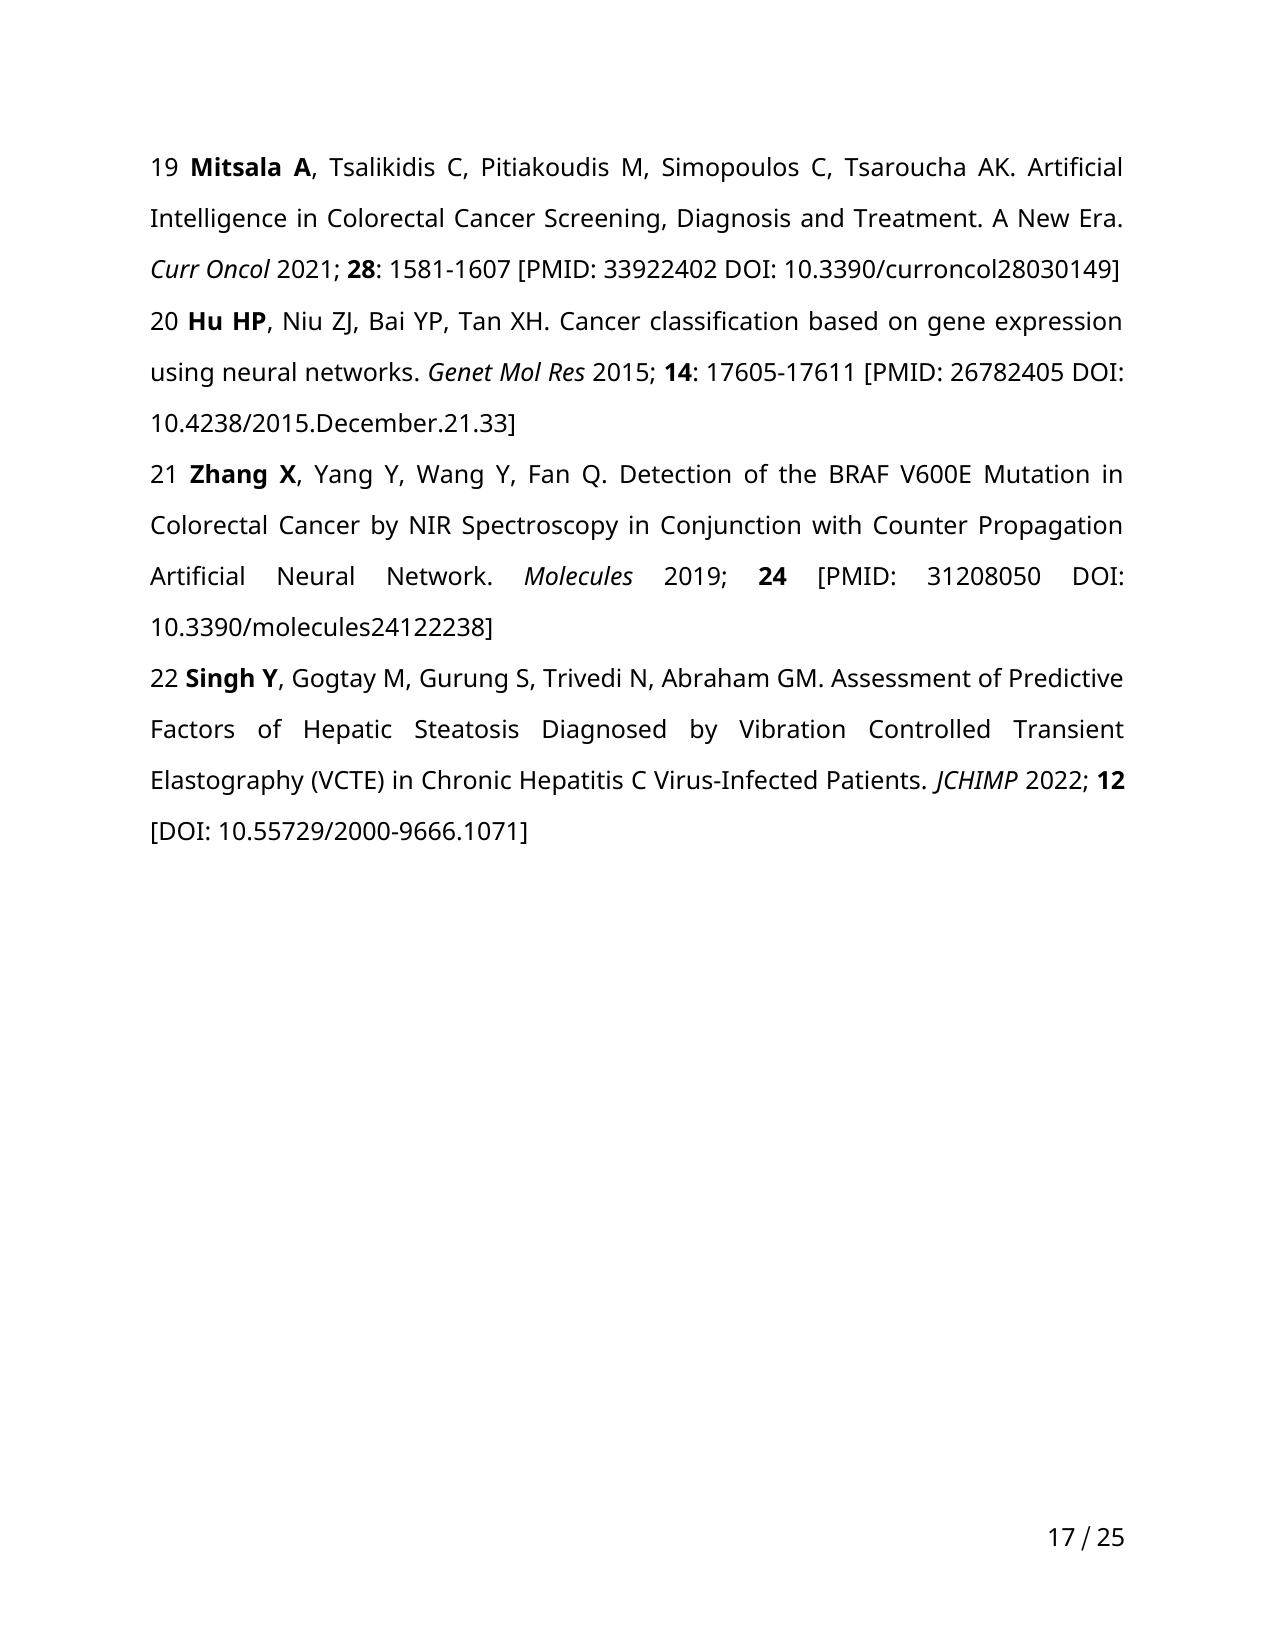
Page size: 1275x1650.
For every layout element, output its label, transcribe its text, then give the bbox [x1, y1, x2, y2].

text 21 Zhang X, Yang Y, Wang Y, Fan Q. Detection of the BRAF V600E Mutation in Colorectal Cancer by NIR Spectroscopy in Conjunction with Counter Propagation Artificial Neural Network. Molecules 2019; 24 [PMID: 31208050 DOI: 10.3390/molecules24122238] [150, 456, 1125, 643]
text 19 Mitsala A, Tsalikidis C, Pitiakoudis M, Simopoulos C, Tsaroucha AK. Artificial Intelligence in Colorectal Cancer Screening, Diagnosis and Treatment. A New Era. Curr Oncol 2021; 28: 1581-1607 [PMID: 33922402 DOI: 10.3390/curroncol28030149] [150, 150, 1125, 286]
text 20 Hu HP, Niu ZJ, Bai YP, Tan XH. Cancer classification based on gene expression using neural networks. Genet Mol Res 2015; 14: 17605-17611 [PMID: 26782405 DOI: 10.4238/2015.December.21.33] [150, 303, 1125, 439]
text 22 Singh Y, Gogtay M, Gurung S, Trivedi N, Abraham GM. Assessment of Predictive Factors of Hepatic Steatosis Diagnosed by Vibration Controlled Transient Elastography (VCTE) in Chronic Hepatitis C Virus-Infected Patients. JCHIMP 2022; 12 [DOI: 10.55729/2000-9666.1071] [150, 660, 1125, 848]
